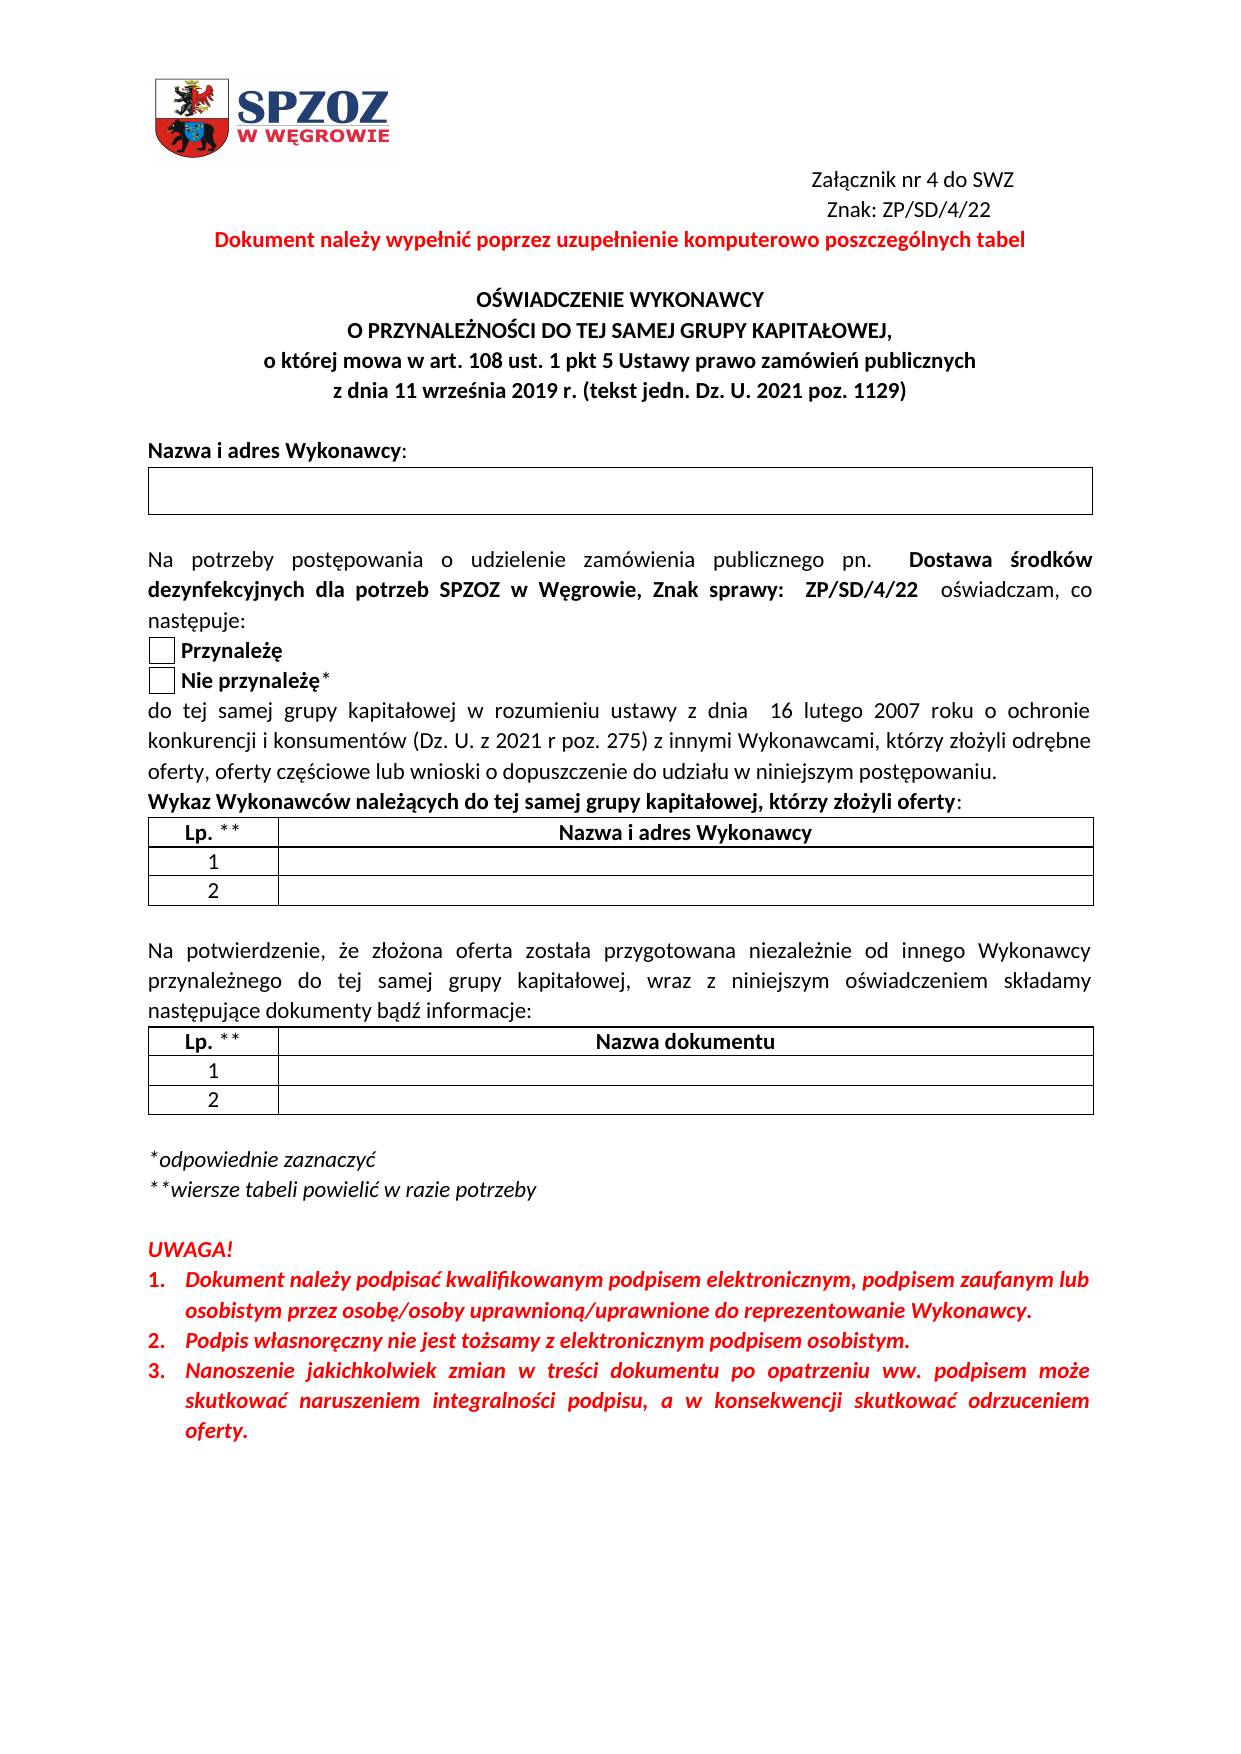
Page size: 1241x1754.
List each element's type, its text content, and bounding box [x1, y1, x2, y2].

table_cell [279, 1086, 1093, 1113]
table_header Nazwa i adres Wykonawcy [279, 818, 1093, 846]
table_header Lp. ** [149, 818, 278, 846]
text Znak: ZP/SD/4/22 [148, 195, 1093, 223]
text OŚWIADCZENIE WYKONAWCY [148, 286, 1093, 314]
table_cell [279, 876, 1093, 904]
list Podpis własnoręczny nie jest tożsamy z elektronicznym podpisem osobistym. [148, 1326, 1093, 1354]
table_header Nazwa dokumentu [279, 1028, 1093, 1055]
text UWAGA! [148, 1235, 1093, 1263]
text Dokument należy wypełnić poprzez uzupełnienie komputerowo poszczególnych tabel [148, 225, 1093, 253]
table_cell [279, 848, 1093, 875]
text *odpowiednie zaznaczyć [148, 1145, 1093, 1173]
table_cell 1 [149, 1056, 278, 1084]
table_cell 2 [149, 876, 278, 904]
table_cell 2 [149, 1086, 278, 1113]
text **wiersze tabeli powielić w razie potrzeby [148, 1175, 1093, 1203]
text z dnia 11 września 2019 r. (tekst jedn. Dz. U. 2021 poz. 1129) [148, 376, 1093, 404]
picture [147, 73, 400, 165]
text O PRZYNALEŻNOŚCI DO TEJ SAMEJ GRUPY KAPITAŁOWEJ, [148, 316, 1093, 344]
table_header Lp. ** [149, 1028, 278, 1055]
text Nazwa i adres Wykonawcy: [148, 437, 1093, 465]
table_cell [279, 1056, 1093, 1084]
table_cell 1 [149, 848, 278, 875]
text Wykaz Wykonawców należących do tej samej grupy kapitałowej, którzy złożyli oferty: [148, 787, 1093, 815]
table_header [149, 468, 1092, 514]
text Przynależę [148, 636, 1093, 664]
text Na potwierdzenie, że złożona oferta została przygotowana niezależnie od innego Wykonawcy przynależnego do tej samej grupy kapitałowej, wraz z niniejszym oświadczeniem składamy następujące dokumenty bądź informacje: [148, 936, 1093, 1024]
list Nanoszenie jakichkolwiek zmian w treści dokumentu po opatrzeniu ww. podpisem może skutkować naruszeniem integralności podpisu, a w konsekwencji skutkować odrzuceniem oferty. [148, 1356, 1093, 1445]
text Na potrzeby postępowania o udzielenie zamówienia publicznego pn. Dostawa środków dezynfekcyjnych dla potrzeb SPZOZ w Węgrowie, Znak sprawy: ZP/SD/4/22 oświadczam, co następuje: [148, 545, 1093, 634]
text o której mowa w art. 108 ust. 1 pkt 5 Ustawy prawo zamówień publicznych [148, 346, 1093, 374]
text Załącznik nr 4 do SWZ [148, 165, 1093, 193]
list Dokument należy podpisać kwalifikowanym podpisem elektronicznym, podpisem zaufanym lub osobistym przez osobę/osoby uprawnioną/uprawnione do reprezentowanie Wykonawcy. [148, 1266, 1093, 1324]
text do tej samej grupy kapitałowej w rozumieniu ustawy z dnia 16 lutego 2007 roku o ochronie konkurencji i konsumentów (Dz. U. z 2021 r poz. 275) z innymi Wykonawcami, którzy złożyli odrębne oferty, oferty częściowe lub wnioski o dopuszczenie do udziału w niniejszym postępowaniu. [148, 696, 1093, 785]
text Nie przynależę* [148, 666, 1093, 694]
